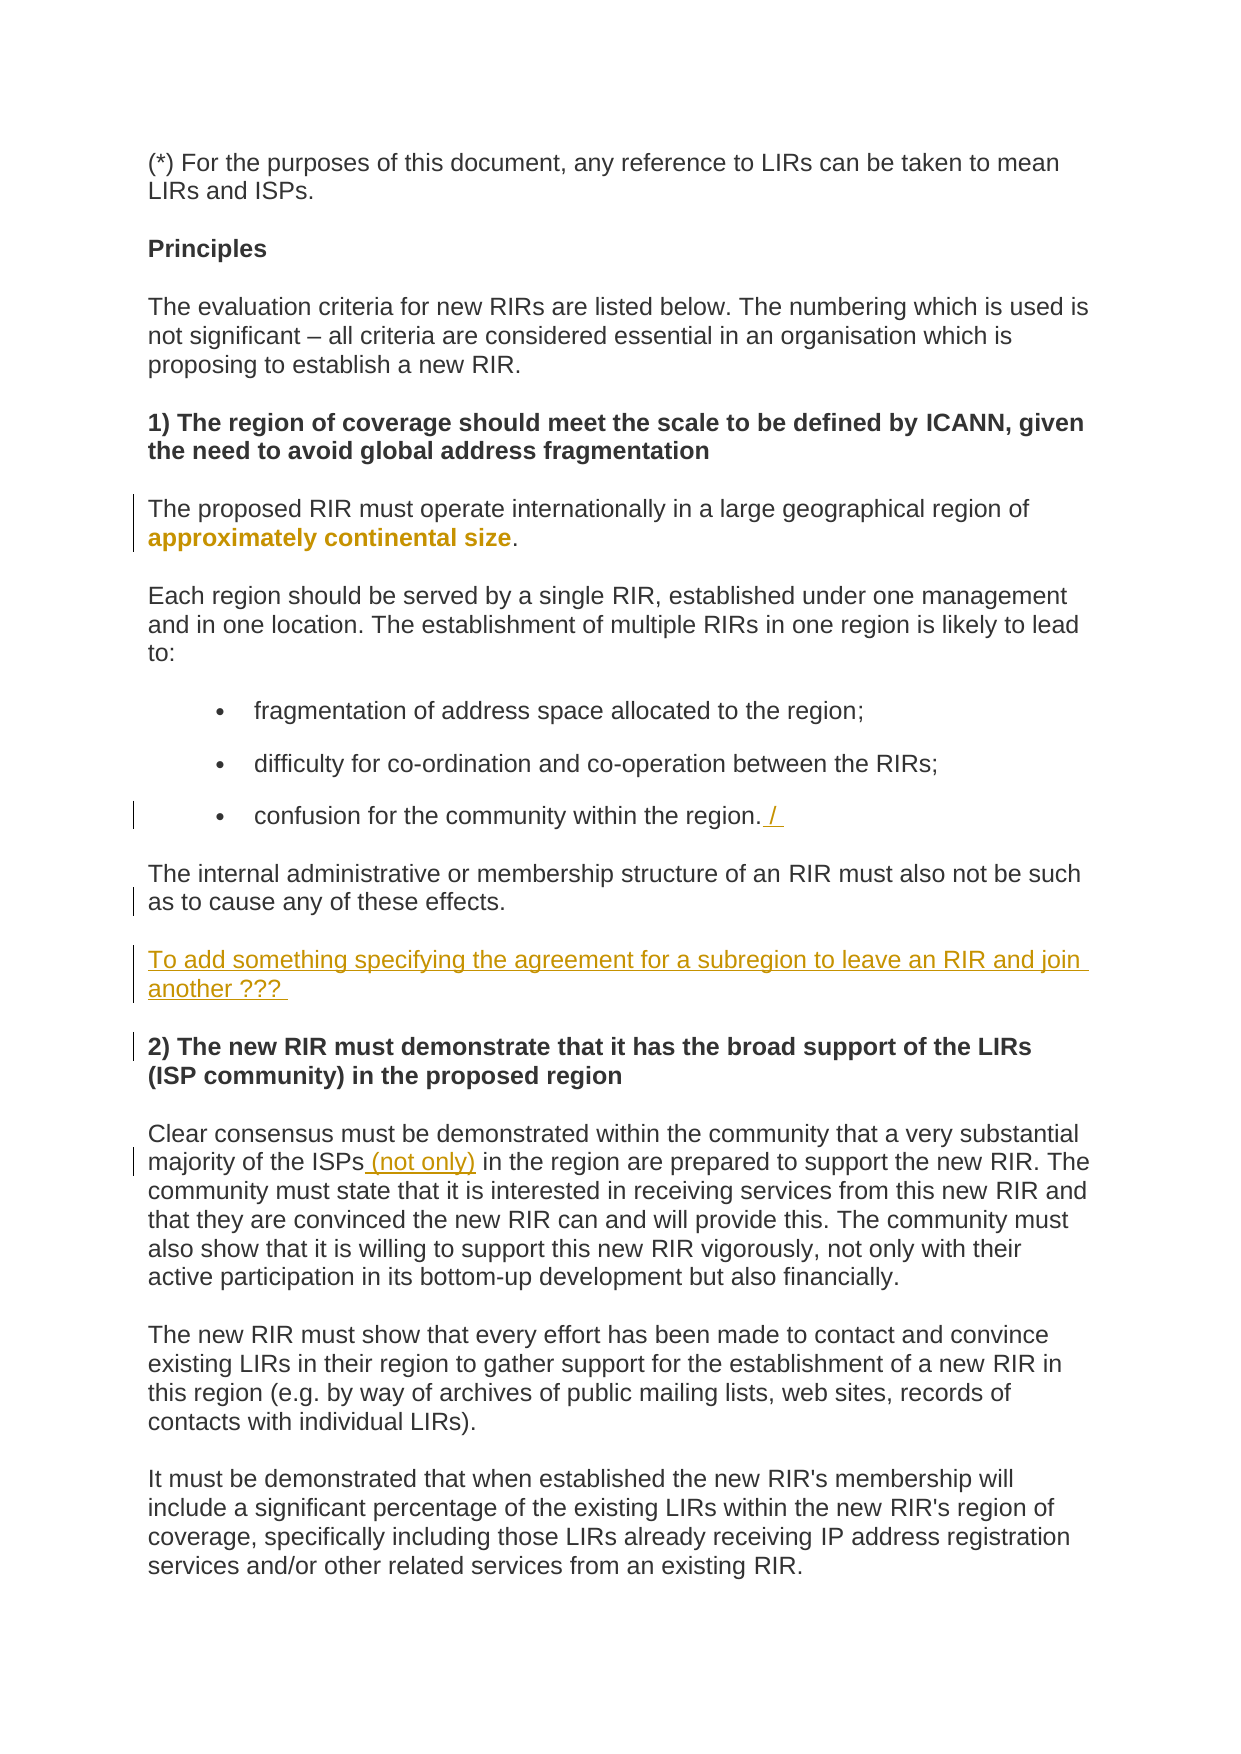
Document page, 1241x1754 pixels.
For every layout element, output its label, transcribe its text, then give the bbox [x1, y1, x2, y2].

text 2) The new RIR must demonstrate that it has the broad support of the LIRs (ISP community) in the proposed region [148, 1032, 1093, 1089]
list difficulty for co-ordination and co-operation between the RIRs; [216, 748, 1093, 777]
text Each region should be served by a single RIR, established under one management and in one location. The establishment of multiple RIRs in one region is likely to lead to: [148, 581, 1093, 667]
text The proposed RIR must operate internationally in a large geographical region of approximately continental size. [148, 494, 1093, 552]
text The new RIR must show that every effort has been made to contact and convince existing LIRs in their region to gather support for the establishment of a new RIR in this region (e.g. by way of archives of public mailing lists, web sites, records of contacts with individual LIRs). [148, 1320, 1093, 1435]
text The evaluation criteria for new RIRs are listed below. The numbering which is used is not significant – all criteria are considered essential in an organisation which is proposing to establish a new RIR. [148, 292, 1093, 378]
text (*) For the purposes of this document, any reference to LIRs can be taken to mean LIRs and ISPs. [148, 148, 1093, 205]
list confusion for the community within the region. [216, 801, 1093, 829]
list fragmentation of address space allocated to the region; [216, 696, 1093, 725]
text Principles [148, 234, 1093, 263]
text Clear consensus must be demonstrated within the community that a very substantial majority of the ISPs in the region are prepared to support the new RIR. The community must state that it is interested in receiving services from this new RIR and that they are convinced the new RIR can and will provide this. The community must also show that it is willing to support this new RIR vigorously, not only with their active participation in its bottom-up development but also financially. [148, 1119, 1093, 1291]
text It must be demonstrated that when established the new RIR's membership will include a significant percentage of the existing LIRs within the new RIR's region of coverage, specifically including those LIRs already receiving IP address registration services and/or other related services from an existing RIR. [148, 1464, 1093, 1579]
text The internal administrative or membership structure of an RIR must also not be such as to cause any of these effects. [148, 859, 1093, 916]
text 1) The region of coverage should meet the scale to be defined by ICANN, given the need to avoid global address fragmentation [148, 408, 1093, 465]
